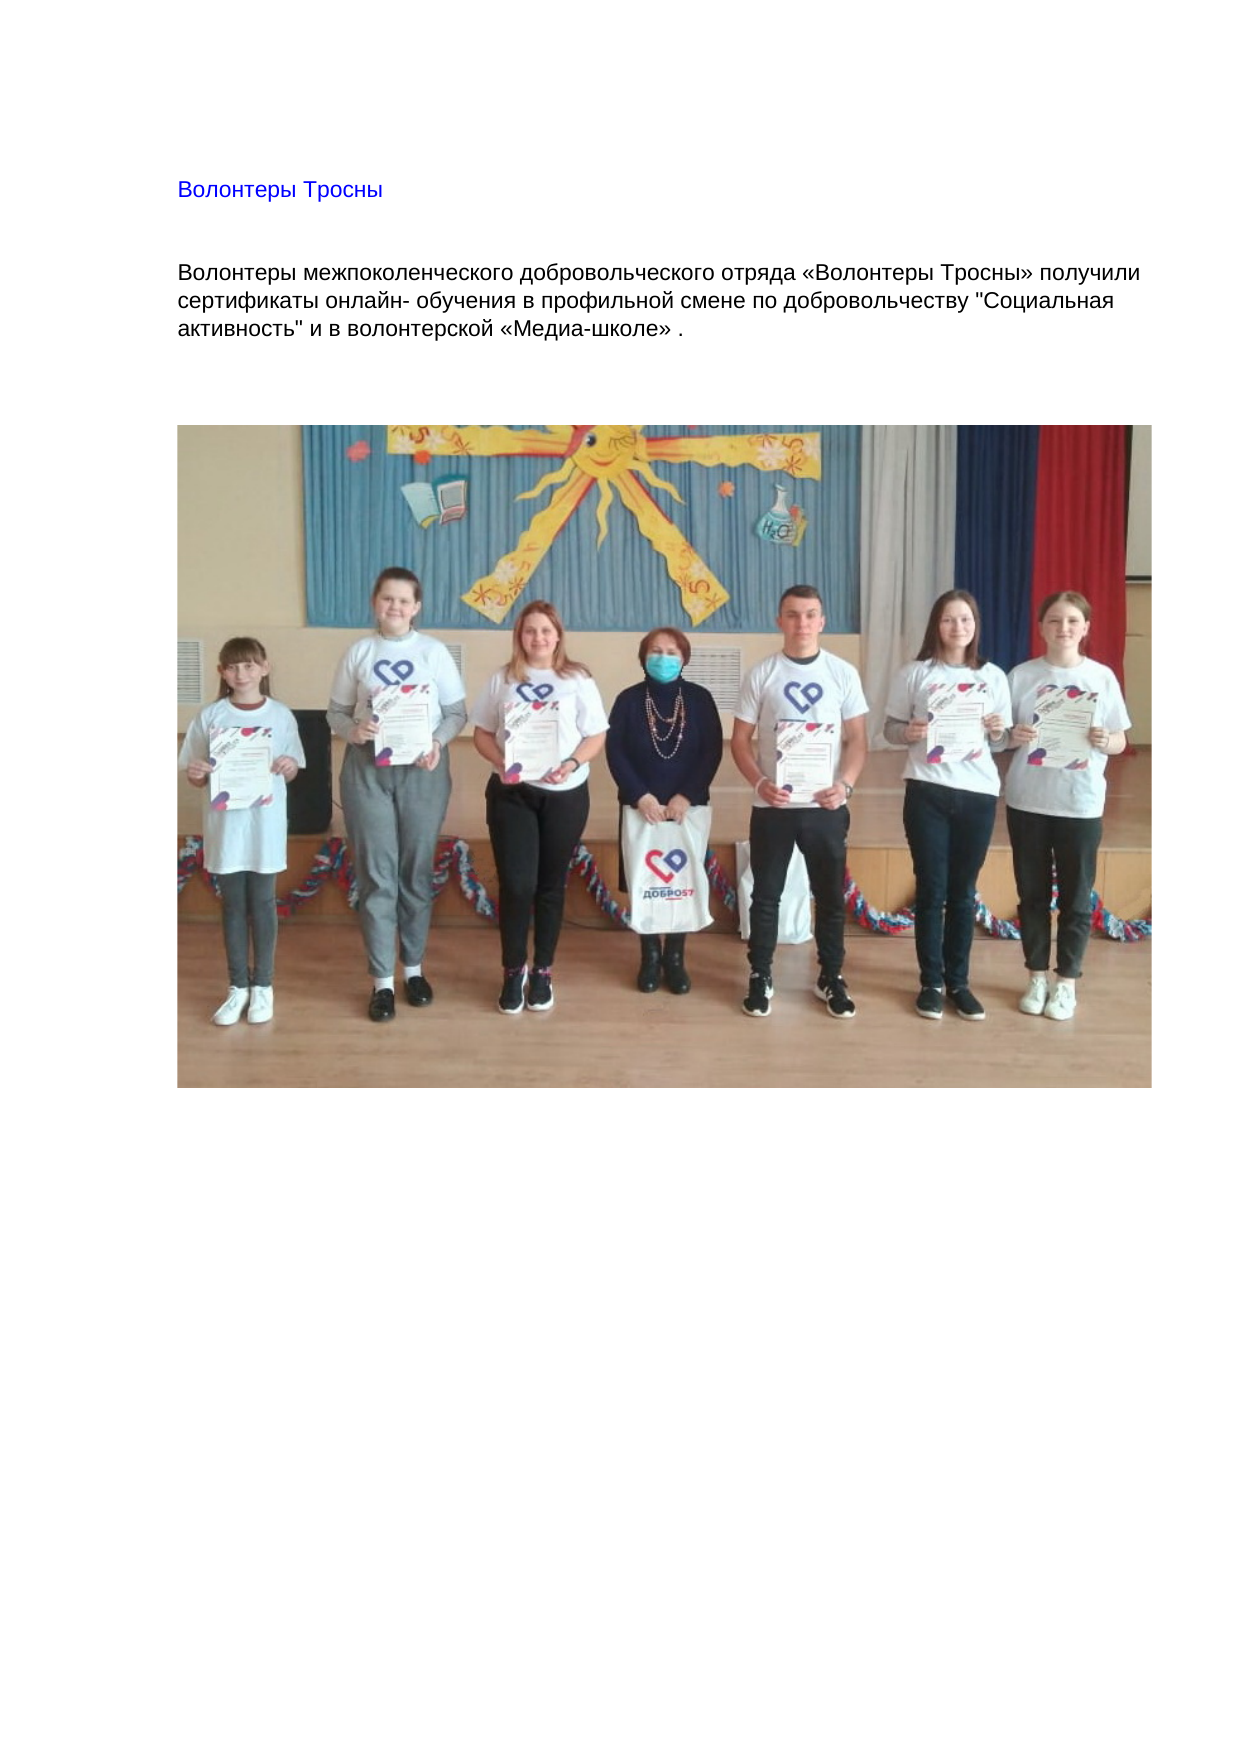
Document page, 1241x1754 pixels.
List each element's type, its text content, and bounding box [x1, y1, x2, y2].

picture [177, 425, 1152, 1088]
text Волонтеры Тросны [177, 174, 1152, 202]
text Волонтеры межпоколенческого добровольческого отряда «Волонтеры Тросны» получили сертификаты онлайн- обучения в профильной смене по добровольчеству "Социальная активность" и в волонтерской «Медиа-школе» . [177, 258, 1152, 341]
